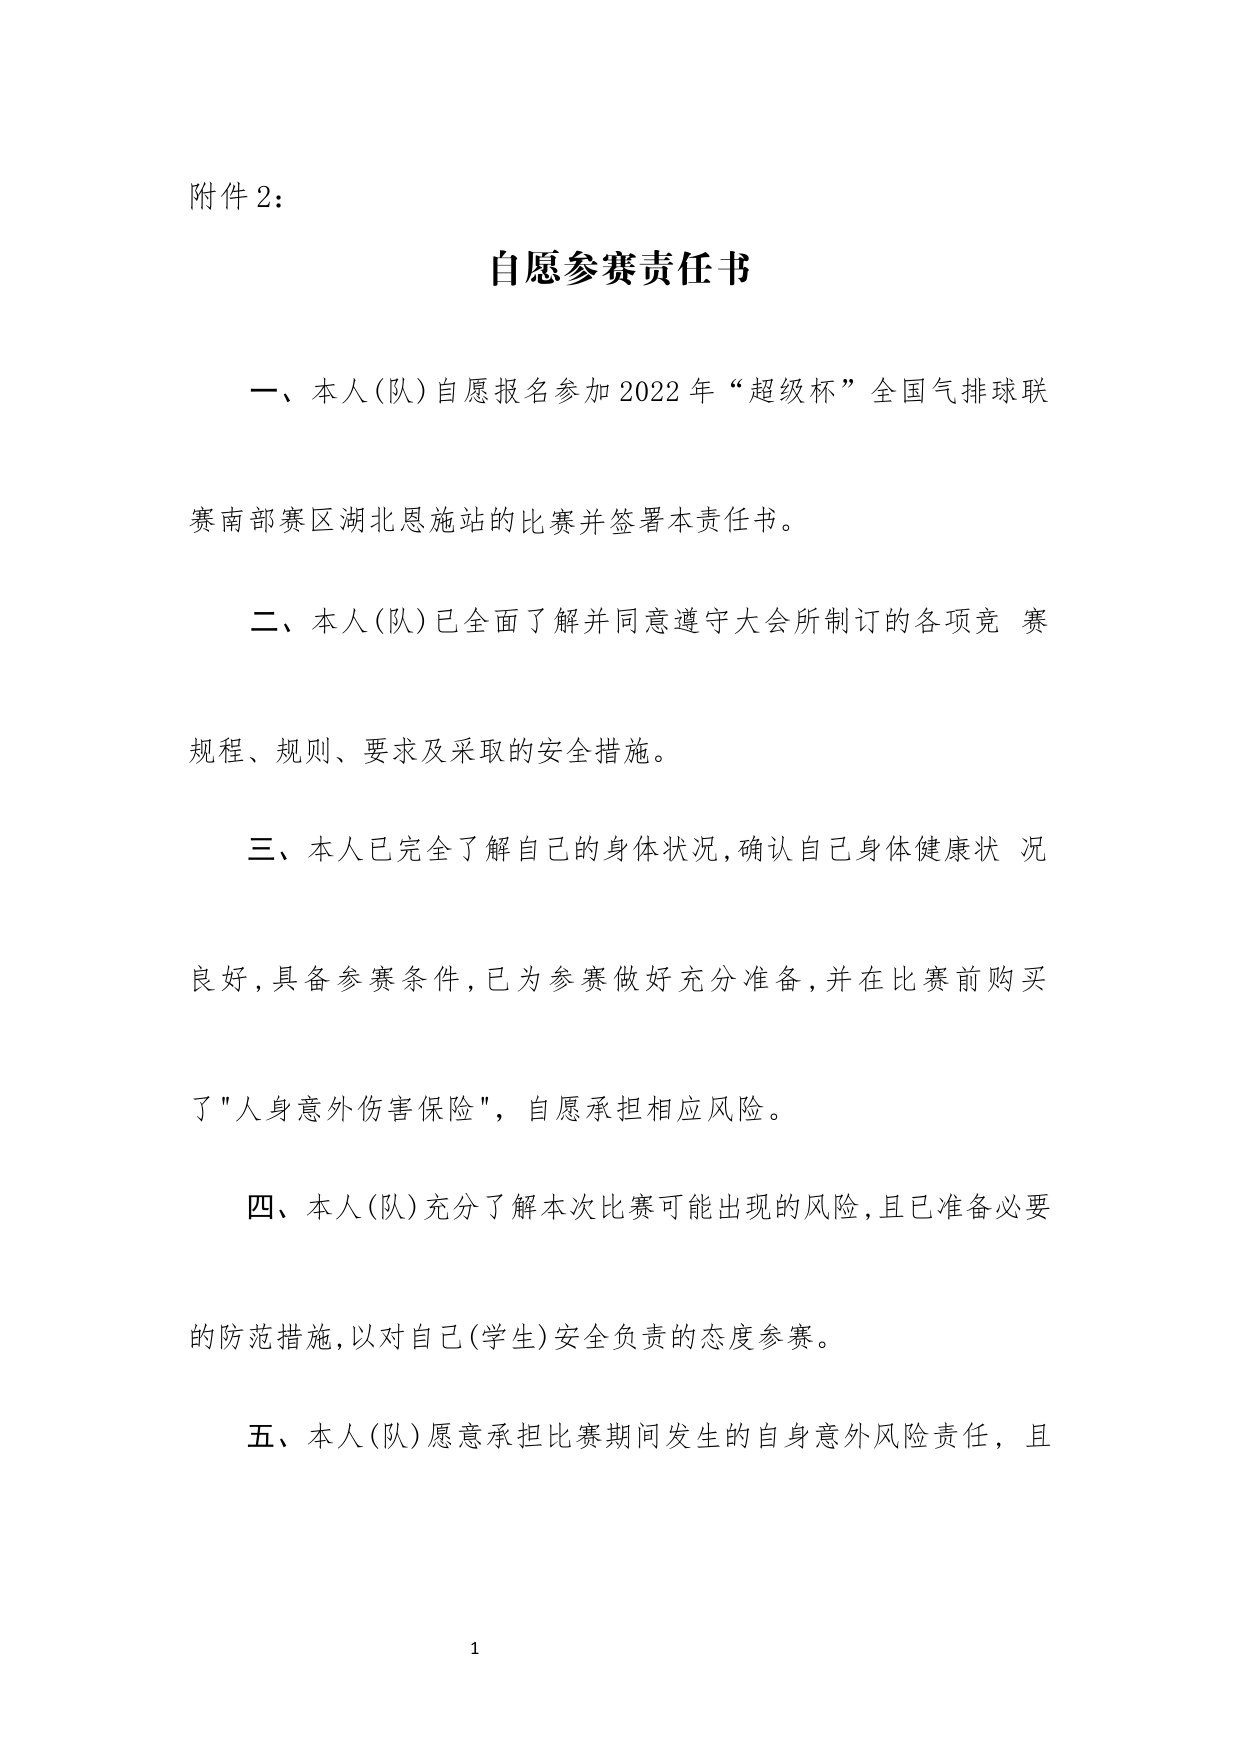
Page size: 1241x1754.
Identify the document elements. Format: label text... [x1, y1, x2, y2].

text 四、本人(队)充分了解本次比赛可能出现的风险,且已准备必要的防范措施,以对自己(学生)安全负责的态度参赛。 [187, 1173, 1053, 1368]
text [187, 1401, 1053, 1466]
text 三、本人已完全了解自己的身体状况,确认自己身体健康状 况良好,具备参赛条件,已为参赛做好充分准备,并在比赛前购买了"人身意外伤害保险"，自愿承担相应风险。 [187, 814, 1048, 1139]
text 一、本人(队)自愿报名参加2022年“超级杯”全国气排球联赛南部赛区湖北恩施站的比赛并签署本责任书。 [187, 356, 1049, 551]
text 附件2： [187, 162, 1053, 227]
text 二、本人(队)已全面了解并同意遵守大会所制订的各项竞 赛规程、规则、要求及采取的安全措施。 [187, 586, 1049, 781]
text 自愿参赛责任书 [187, 238, 1049, 303]
